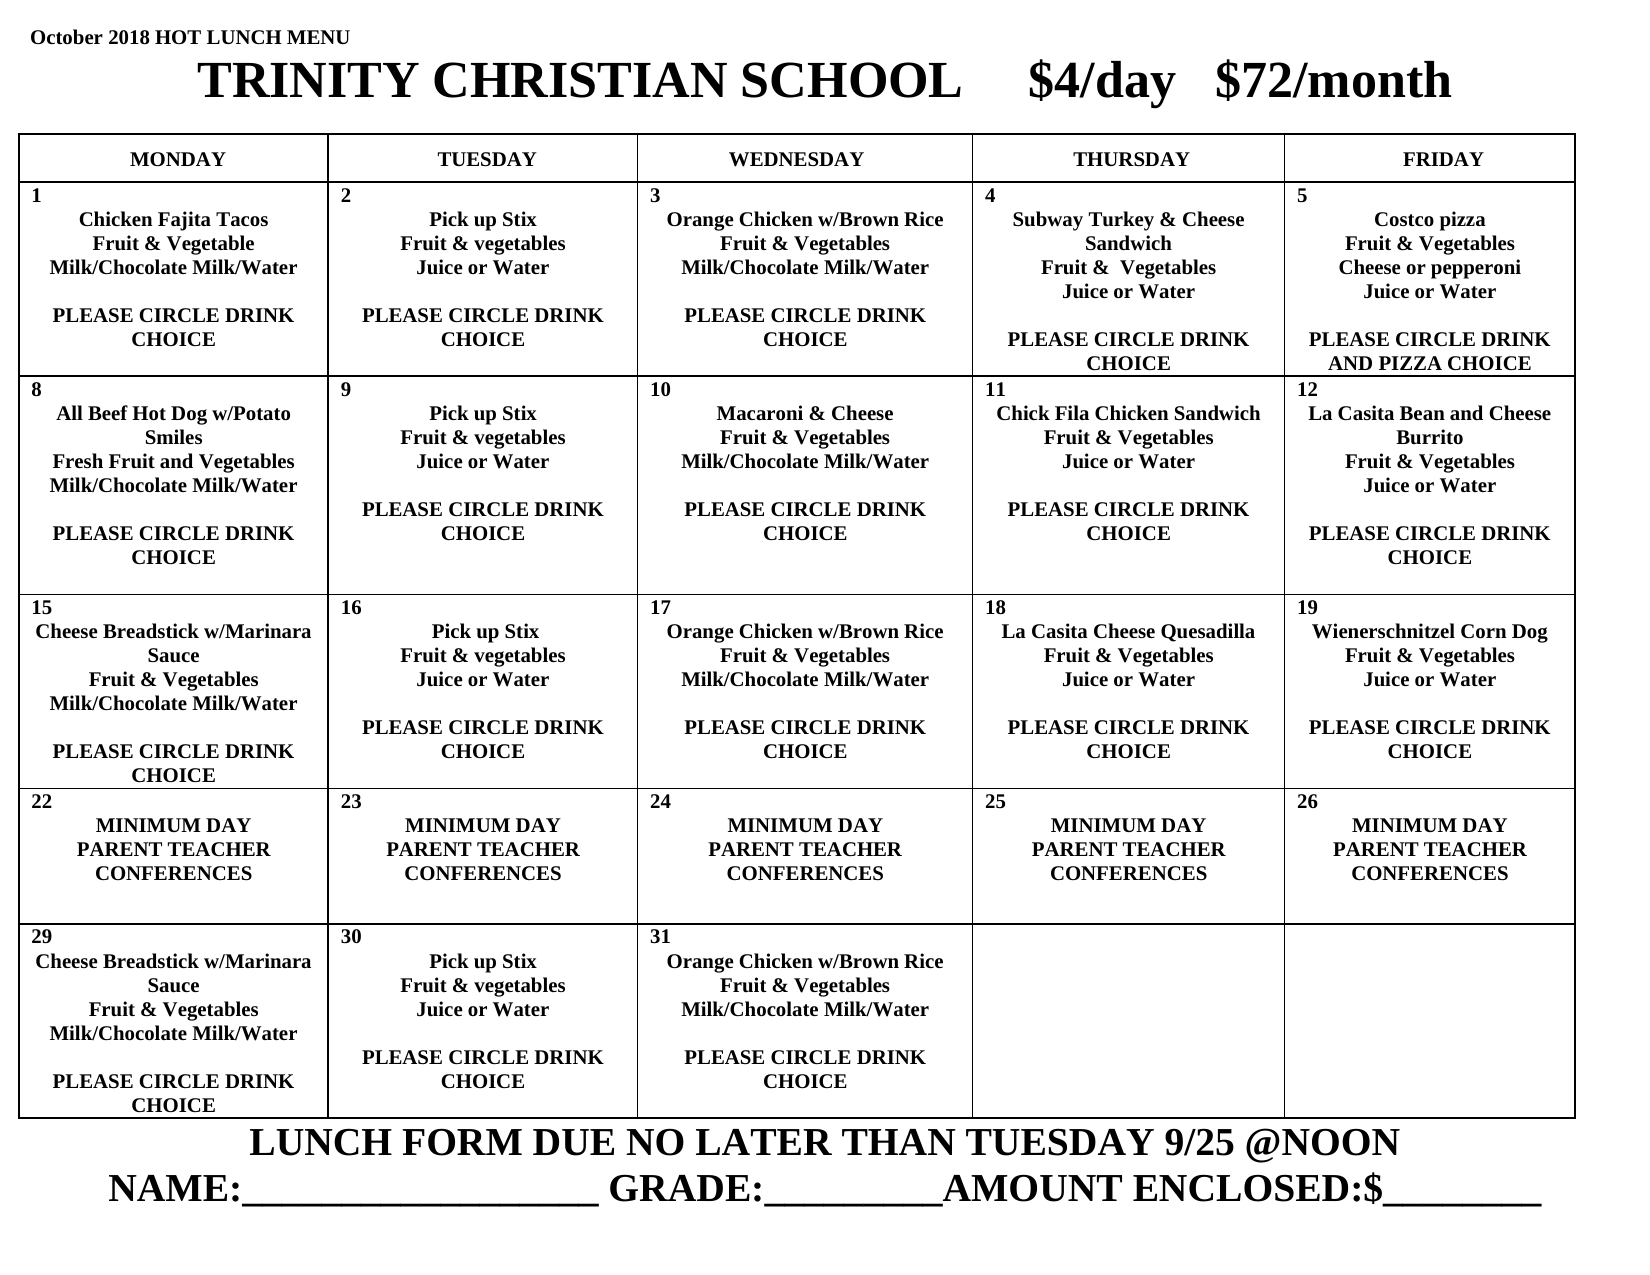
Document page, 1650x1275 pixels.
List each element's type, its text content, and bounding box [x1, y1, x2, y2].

table_cell 3 Orange Chicken w/Brown Rice Fruit & Vegetables Milk/Chocolate Milk/Water PLEASE CIRCLE DRINK CHOICE [638, 183, 972, 375]
table_cell 1 Chicken Fajita Tacos Fruit & Vegetable Milk/Chocolate Milk/Water PLEASE CIRCLE DRINK CHOICE [20, 183, 327, 375]
text TRINITY CHRISTIAN SCHOOL $4/day $72/month [30, 49, 1620, 109]
table_header FRIDAY [1285, 135, 1574, 181]
table_cell 31 Orange Chicken w/Brown Rice Fruit & Vegetables Milk/Chocolate Milk/Water PLEASE CIRCLE DRINK CHOICE [638, 925, 972, 1117]
table_cell 19 Wienerschnitzel Corn Dog Fruit & Vegetables Juice or Water PLEASE CIRCLE DRINK CHOICE [1285, 595, 1574, 787]
text October 2018 HOT LUNCH MENU [30, 25, 1620, 49]
table_cell 24 MINIMUM DAY PARENT TEACHER CONFERENCES [638, 789, 972, 923]
table_cell 16 Pick up Stix Fruit & vegetables Juice or Water PLEASE CIRCLE DRINK CHOICE [329, 595, 637, 787]
table_cell 23 MINIMUM DAY PARENT TEACHER CONFERENCES [329, 789, 637, 923]
table_cell [1285, 925, 1574, 1117]
table_header THURSDAY [973, 135, 1284, 181]
table_header WEDNESDAY [638, 135, 972, 181]
table_header TUESDAY [329, 135, 637, 181]
table_cell 4 Subway Turkey & Cheese Sandwich Fruit & Vegetables Juice or Water PLEASE CIRCLE DRINK CHOICE [973, 183, 1284, 375]
table_cell [973, 925, 1284, 1117]
table_cell 26 MINIMUM DAY PARENT TEACHER CONFERENCES [1285, 789, 1574, 923]
text NAME:__________________ GRADE:_________AMOUNT ENCLOSED:$________ [30, 1164, 1620, 1209]
table_cell 9 Pick up Stix Fruit & vegetables Juice or Water PLEASE CIRCLE DRINK CHOICE [329, 377, 637, 593]
table_cell 15 Cheese Breadstick w/Marinara Sauce Fruit & Vegetables Milk/Chocolate Milk/Water PLEASE CIRCLE DRINK CHOICE [20, 595, 327, 787]
table_cell 22 MINIMUM DAY PARENT TEACHER CONFERENCES [20, 789, 327, 923]
table_cell 2 Pick up Stix Fruit & vegetables Juice or Water PLEASE CIRCLE DRINK CHOICE [329, 183, 637, 375]
table_cell 29 Cheese Breadstick w/Marinara Sauce Fruit & Vegetables Milk/Chocolate Milk/Water PLEASE CIRCLE DRINK CHOICE [20, 925, 327, 1117]
table_cell 12 La Casita Bean and Cheese Burrito Fruit & Vegetables Juice or Water PLEASE CIRCLE DRINK CHOICE [1285, 377, 1574, 593]
table_cell 10 Macaroni & Cheese Fruit & Vegetables Milk/Chocolate Milk/Water PLEASE CIRCLE DRINK CHOICE [638, 377, 972, 593]
table_cell 5 Costco pizza Fruit & Vegetables Cheese or pepperoni Juice or Water PLEASE CIRCLE DRINK AND PIZZA CHOICE [1285, 183, 1574, 375]
table_header MONDAY [20, 135, 327, 181]
table_cell 18 La Casita Cheese Quesadilla Fruit & Vegetables Juice or Water PLEASE CIRCLE DRINK CHOICE [973, 595, 1284, 787]
table_cell 30 Pick up Stix Fruit & vegetables Juice or Water PLEASE CIRCLE DRINK CHOICE [329, 925, 637, 1117]
table_cell 11 Chick Fila Chicken Sandwich Fruit & Vegetables Juice or Water PLEASE CIRCLE DRINK CHOICE [973, 377, 1284, 593]
table_cell 17 Orange Chicken w/Brown Rice Fruit & Vegetables Milk/Chocolate Milk/Water PLEASE CIRCLE DRINK CHOICE [638, 595, 972, 787]
text LUNCH FORM DUE NO LATER THAN TUESDAY 9/25 @NOON [30, 1118, 1620, 1164]
table_cell 8 All Beef Hot Dog w/Potato Smiles Fresh Fruit and Vegetables Milk/Chocolate Milk/Water PLEASE CIRCLE DRINK CHOICE [20, 377, 327, 593]
table_cell 25 MINIMUM DAY PARENT TEACHER CONFERENCES [973, 789, 1284, 923]
